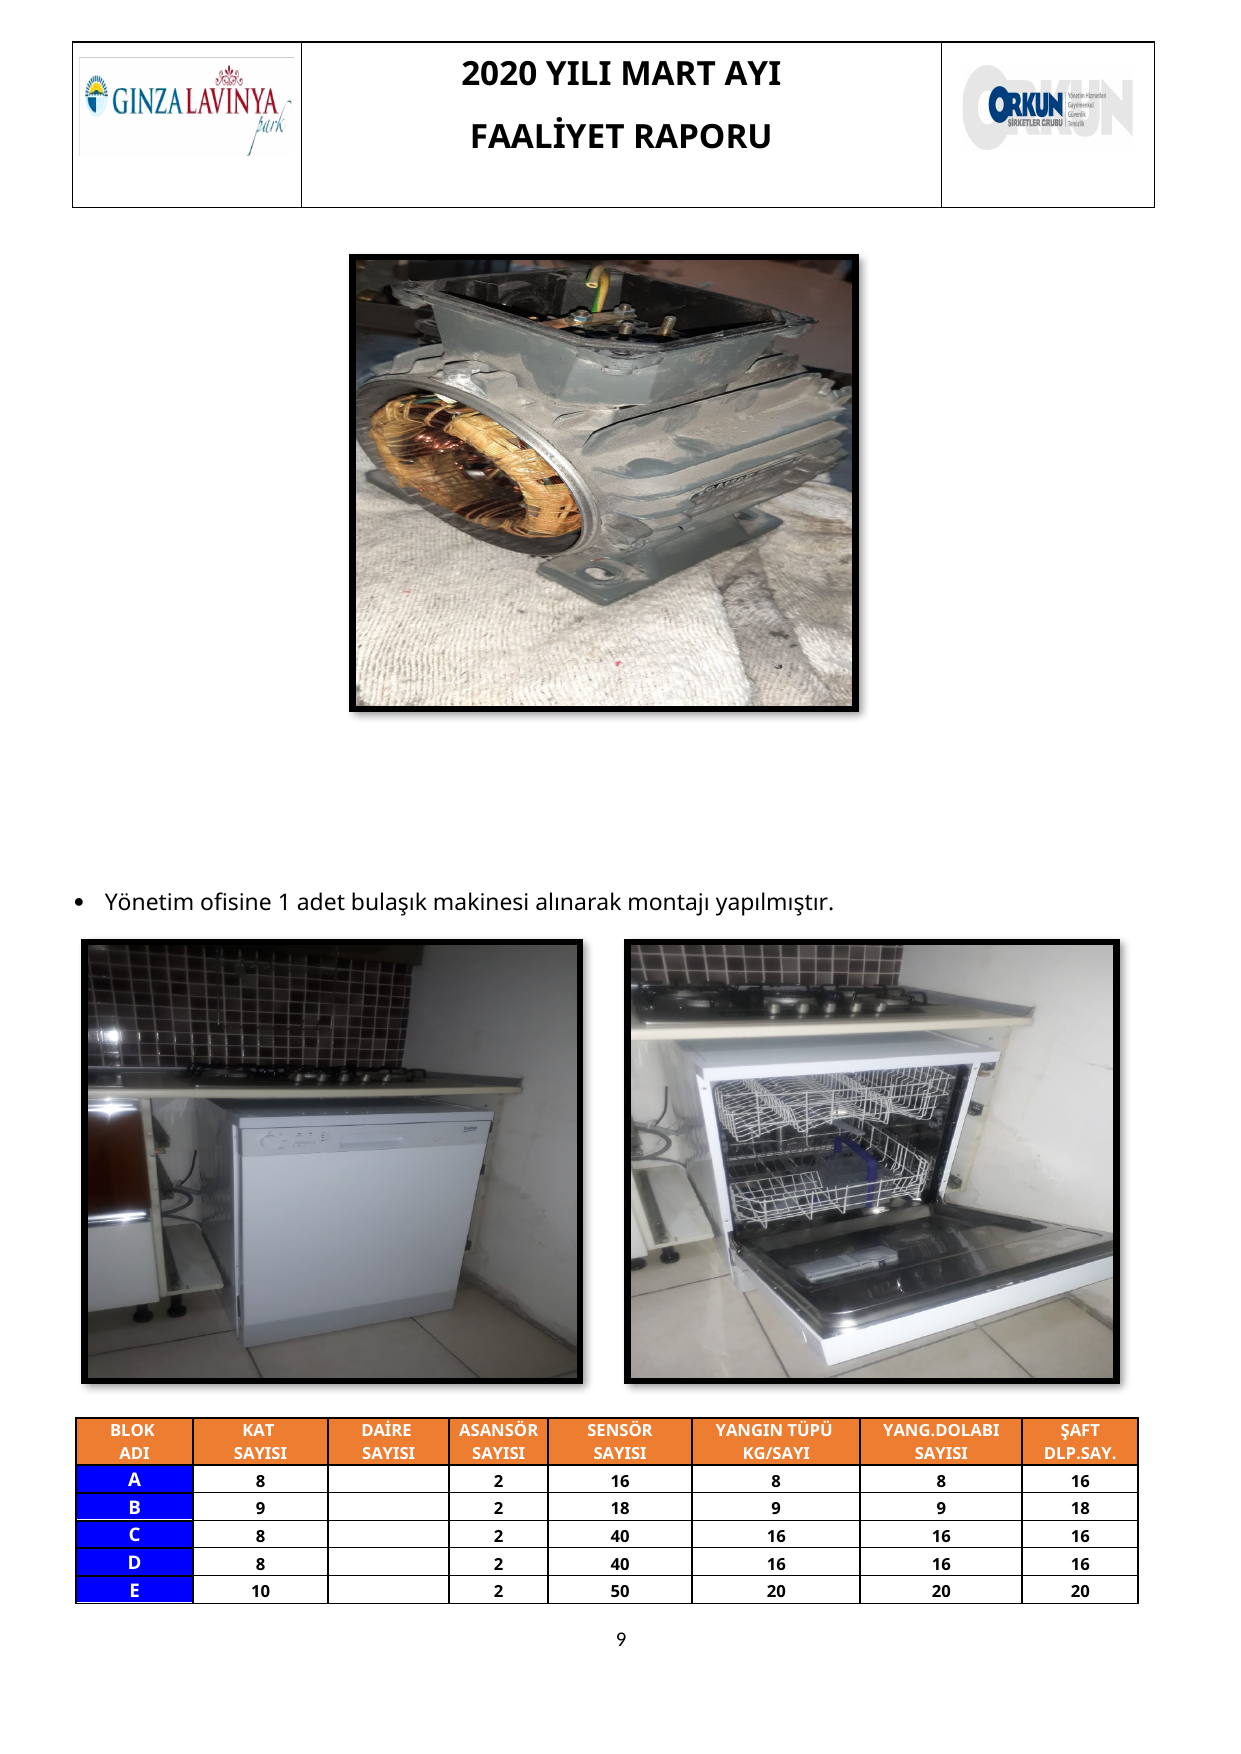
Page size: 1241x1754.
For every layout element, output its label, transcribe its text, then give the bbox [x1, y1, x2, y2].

table_cell 16 [549, 1466, 691, 1492]
table_cell 40 [549, 1548, 691, 1575]
table_header SENSÖR SAYISI [549, 1419, 691, 1464]
table_cell 16 [1023, 1521, 1137, 1547]
table_cell [329, 1466, 448, 1492]
picture [79, 57, 294, 156]
table_cell B [77, 1494, 192, 1519]
table_cell 20 [693, 1576, 859, 1602]
table_header ASANSÖR SAYISI [450, 1419, 547, 1464]
table_header ŞAFT DLP.SAY. [1023, 1419, 1137, 1464]
table_cell 9 [861, 1493, 1021, 1519]
table_header YANGIN TÜPÜ KG/SAYI [693, 1419, 859, 1464]
table_cell C [77, 1522, 192, 1547]
table_cell 40 [549, 1521, 691, 1547]
table_cell E [77, 1577, 192, 1602]
picture [356, 260, 852, 706]
table_cell 2 [450, 1493, 547, 1519]
table_cell 16 [693, 1521, 859, 1547]
table_cell 8 [861, 1466, 1021, 1492]
table_cell 8 [194, 1521, 327, 1547]
table_cell D [77, 1549, 192, 1575]
table_header YANG.DOLABI SAYISI [861, 1419, 1021, 1464]
table_cell 8 [194, 1466, 327, 1492]
table_cell 18 [549, 1493, 691, 1519]
list Yönetim ofisine 1 adet bulaşık makinesi alınarak montajı yapılmıştır. [75, 886, 1138, 917]
table_header BLOK ADI [77, 1419, 192, 1464]
table_cell 18 [1023, 1493, 1137, 1519]
table_cell 16 [861, 1521, 1021, 1547]
table_cell [329, 1548, 448, 1575]
table_header KAT SAYISI [194, 1419, 327, 1464]
table_cell 16 [1023, 1548, 1137, 1575]
table_cell 9 [194, 1493, 327, 1519]
picture [631, 945, 1113, 1378]
table_cell [329, 1576, 448, 1602]
table_cell A [77, 1466, 192, 1492]
table_cell 16 [693, 1548, 859, 1575]
table_cell 50 [549, 1576, 691, 1602]
table_cell 2 [450, 1521, 547, 1547]
table_cell 10 [194, 1576, 327, 1602]
picture [962, 65, 1133, 150]
table_cell [329, 1493, 448, 1519]
table_header DAİRE SAYISI [329, 1419, 448, 1464]
table_cell 20 [861, 1576, 1021, 1602]
table_cell 8 [693, 1466, 859, 1492]
table_cell 2 [450, 1548, 547, 1575]
table_cell 8 [194, 1548, 327, 1575]
table_cell 16 [861, 1548, 1021, 1575]
table_cell 16 [1023, 1466, 1137, 1492]
picture [88, 945, 577, 1378]
table_cell 2 [450, 1576, 547, 1602]
table_cell 2 [450, 1466, 547, 1492]
table_cell [329, 1521, 448, 1547]
table_cell 9 [693, 1493, 859, 1519]
table_cell 20 [1023, 1576, 1137, 1602]
